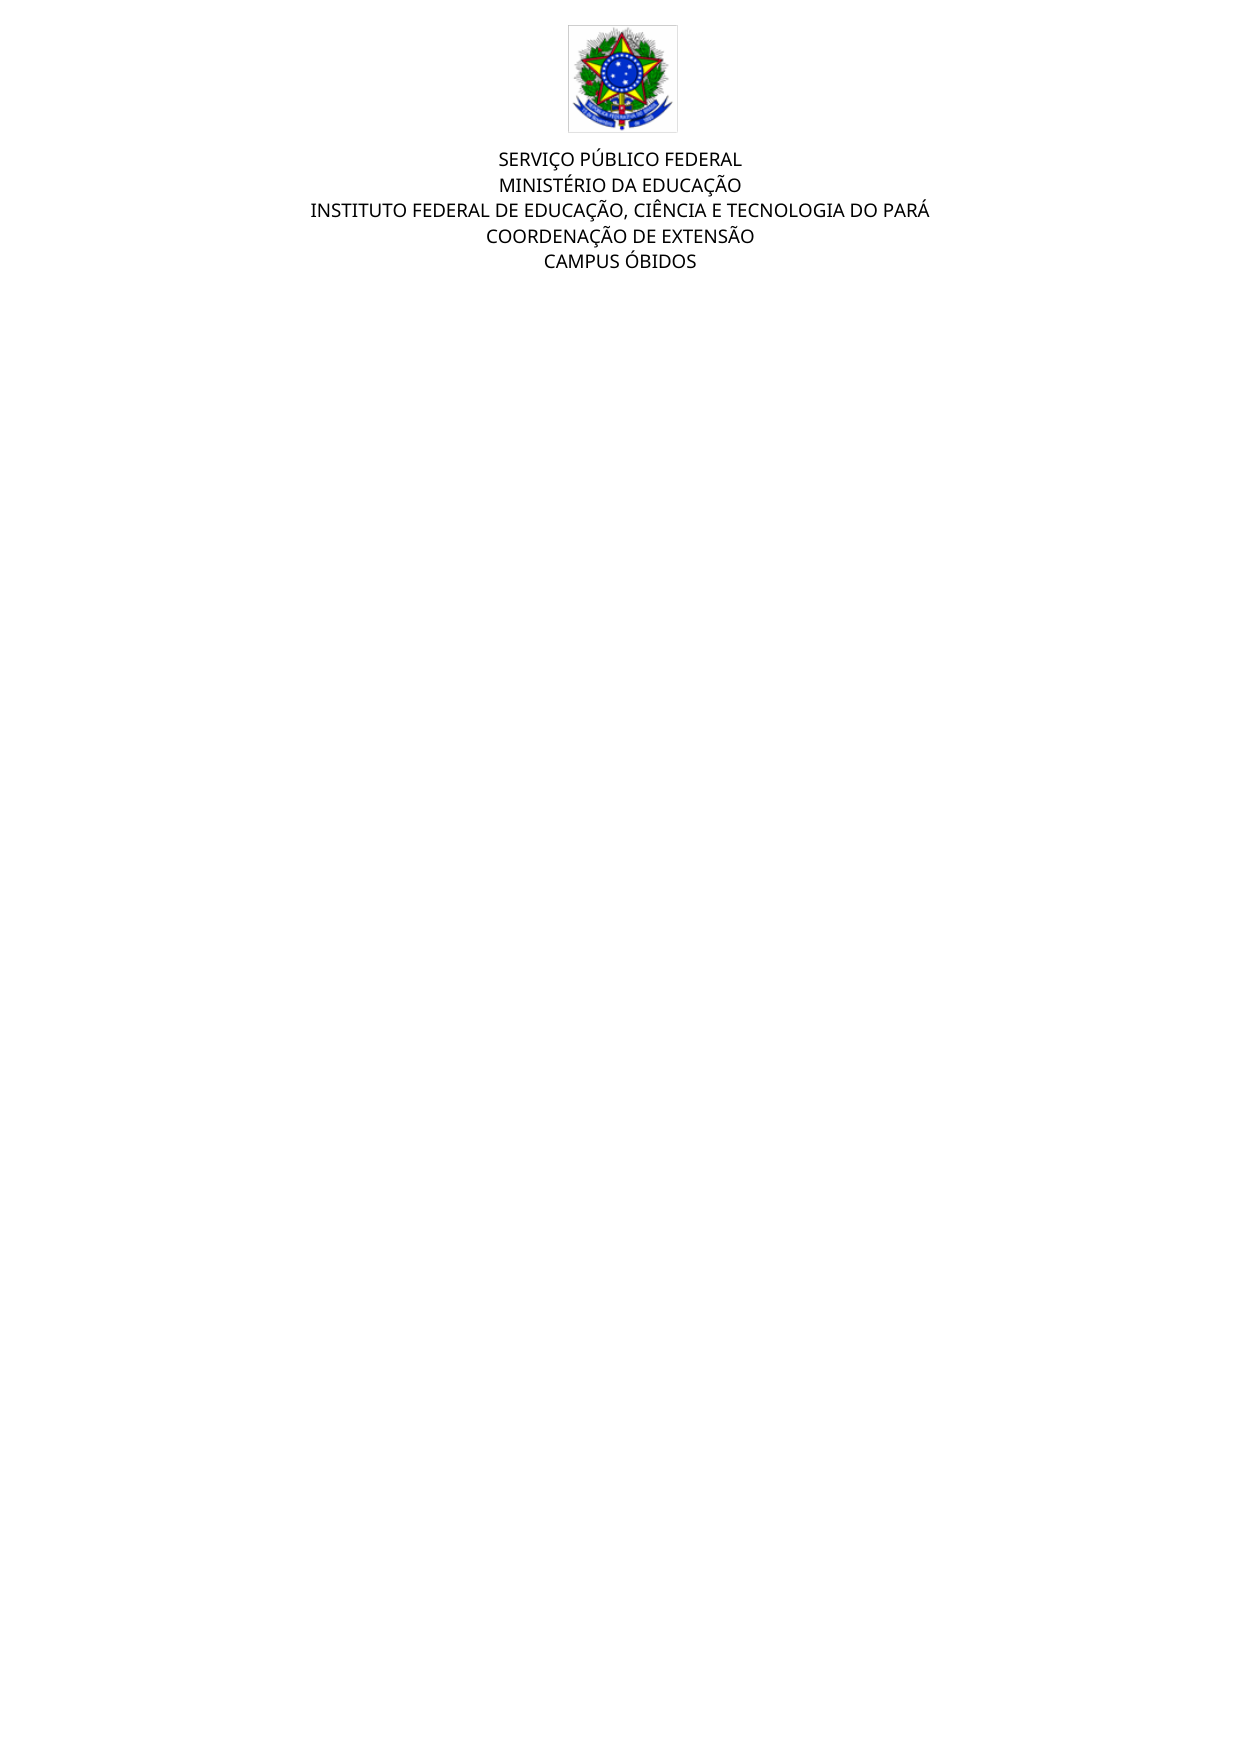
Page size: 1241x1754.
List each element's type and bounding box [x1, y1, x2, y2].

picture [566, 23, 680, 135]
